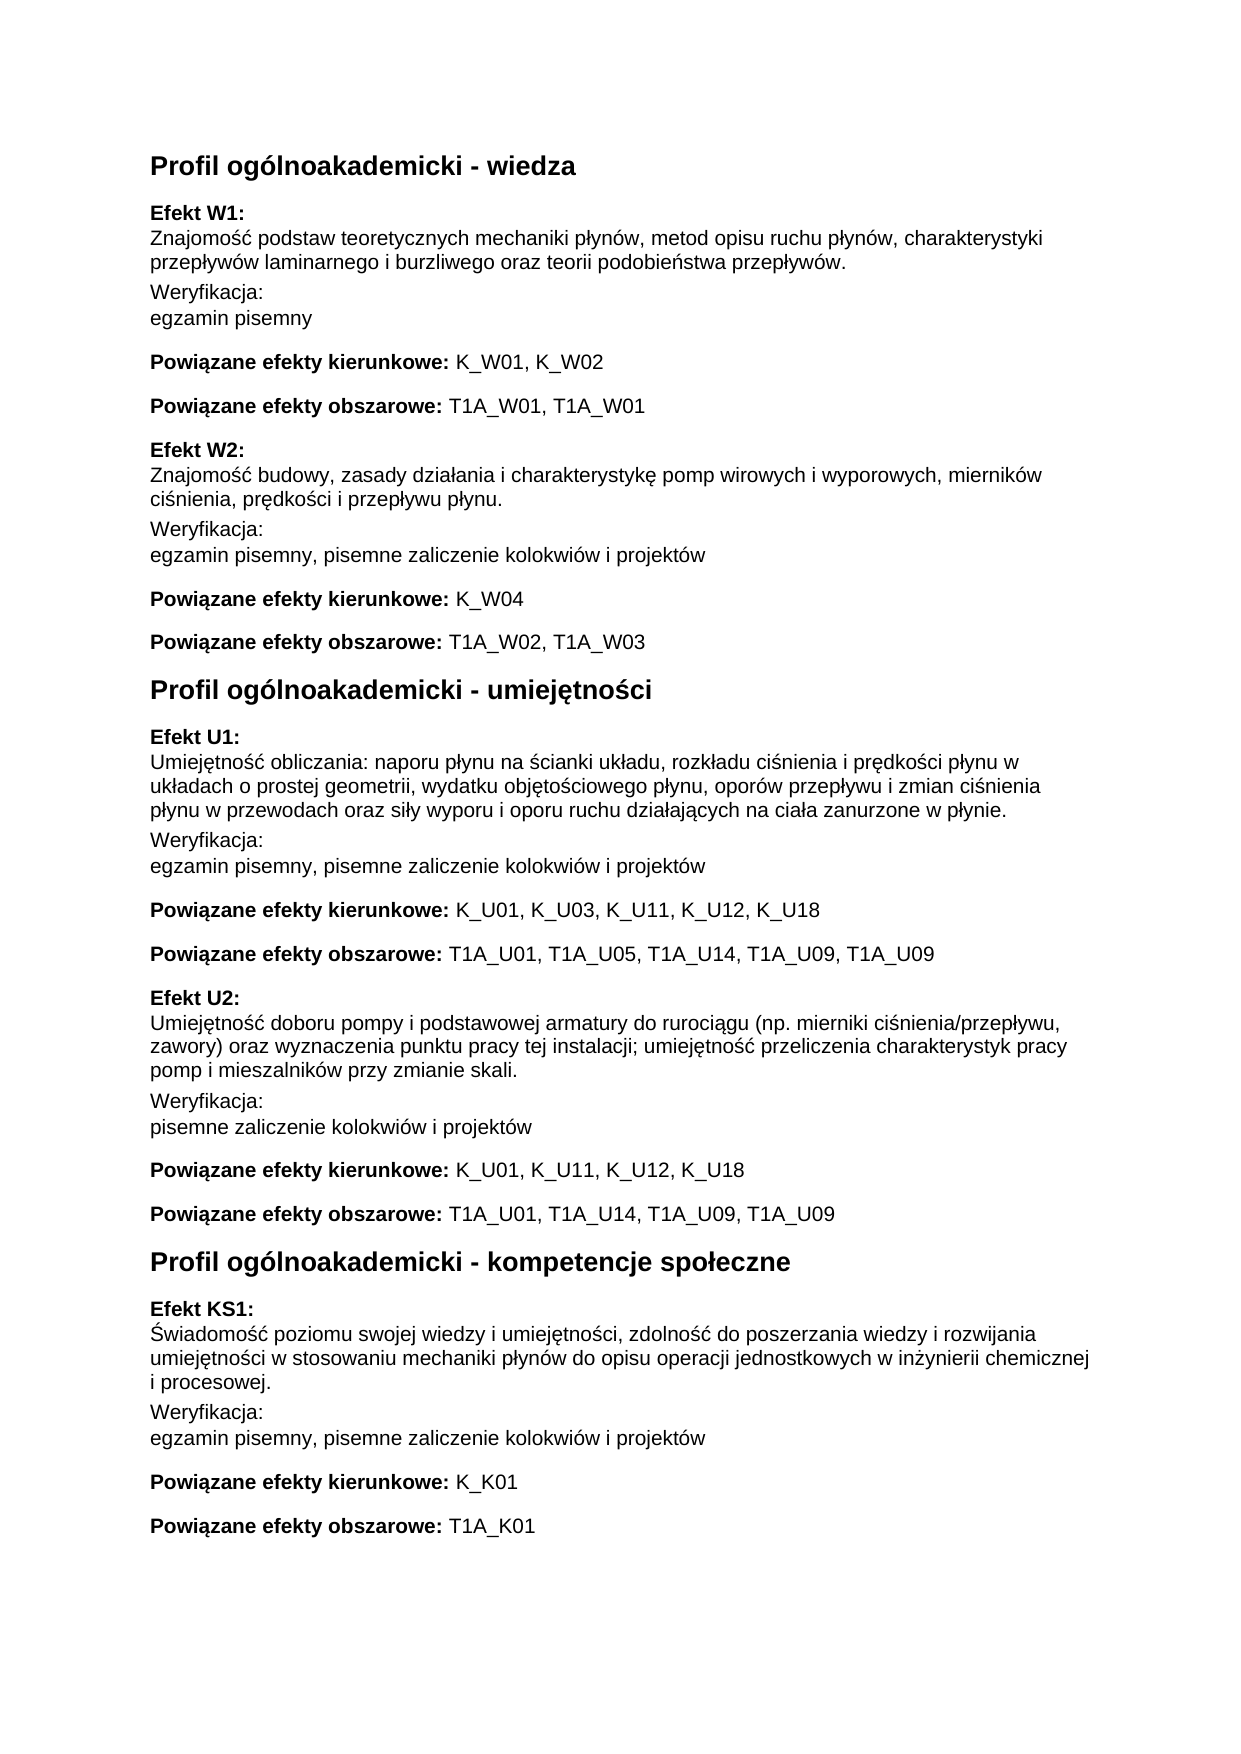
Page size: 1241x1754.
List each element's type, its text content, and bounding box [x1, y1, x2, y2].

text Powiązane efekty kierunkowe: K_U01, K_U03, K_U11, K_U12, K_U18 [150, 898, 1090, 922]
text Efekt W2: [150, 437, 1090, 461]
text Efekt W1: [150, 201, 1090, 225]
subtitle Profil ogólnoakademicki - wiedza [150, 150, 1090, 181]
text egzamin pisemny, pisemne zaliczenie kolokwiów i projektów [150, 854, 1090, 878]
text Umiejętność obliczania: naporu płynu na ścianki układu, rozkładu ciśnienia i prędkości płynu w układach o prostej geometrii, wydatku objętościowego płynu, oporów przepływu i zmian ciśnienia płynu w przewodach oraz siły wyporu i oporu ruchu działających na ciała zanurzone w płynie. [150, 750, 1090, 822]
text Weryfikacja: [150, 1088, 1090, 1112]
text Efekt U1: [150, 725, 1090, 749]
text Efekt KS1: [150, 1297, 1090, 1321]
text Znajomość budowy, zasady działania i charakterystykę pomp wirowych i wyporowych, mierników ciśnienia, prędkości i przepływu płynu. [150, 462, 1090, 510]
text Świadomość poziomu swojej wiedzy i umiejętności, zdolność do poszerzania wiedzy i rozwijania umiejętności w stosowaniu mechaniki płynów do opisu operacji jednostkowych w inżynierii chemicznej i procesowej. [150, 1322, 1090, 1394]
text pisemne zaliczenie kolokwiów i projektów [150, 1114, 1090, 1138]
text Umiejętność doboru pompy i podstawowej armatury do rurociągu (np. mierniki ciśnienia/przepływu, zawory) oraz wyznaczenia punktu pracy tej instalacji; umiejętność przeliczenia charakterystyk pracy pomp i mieszalników przy zmianie skali. [150, 1010, 1090, 1082]
text egzamin pisemny, pisemne zaliczenie kolokwiów i projektów [150, 1426, 1090, 1450]
text Weryfikacja: [150, 1400, 1090, 1424]
text Powiązane efekty kierunkowe: K_W04 [150, 586, 1090, 610]
text Powiązane efekty obszarowe: T1A_W01, T1A_W01 [150, 394, 1090, 418]
text Znajomość podstaw teoretycznych mechaniki płynów, metod opisu ruchu płynów, charakterystyki przepływów laminarnego i burzliwego oraz teorii podobieństwa przepływów. [150, 226, 1090, 274]
text Powiązane efekty kierunkowe: K_W01, K_W02 [150, 350, 1090, 374]
text Powiązane efekty obszarowe: T1A_U01, T1A_U05, T1A_U14, T1A_U09, T1A_U09 [150, 942, 1090, 966]
subtitle Profil ogólnoakademicki - kompetencje społeczne [150, 1246, 1090, 1277]
text Powiązane efekty obszarowe: T1A_U01, T1A_U14, T1A_U09, T1A_U09 [150, 1202, 1090, 1226]
text Powiązane efekty obszarowe: T1A_K01 [150, 1513, 1090, 1537]
text Efekt U2: [150, 985, 1090, 1009]
text egzamin pisemny, pisemne zaliczenie kolokwiów i projektów [150, 543, 1090, 567]
text Weryfikacja: [150, 517, 1090, 541]
text Powiązane efekty kierunkowe: K_K01 [150, 1470, 1090, 1494]
text egzamin pisemny [150, 306, 1090, 330]
text Powiązane efekty obszarowe: T1A_W02, T1A_W03 [150, 630, 1090, 654]
subtitle Profil ogólnoakademicki - umiejętności [150, 674, 1090, 705]
text Weryfikacja: [150, 280, 1090, 304]
text Powiązane efekty kierunkowe: K_U01, K_U11, K_U12, K_U18 [150, 1158, 1090, 1182]
text Weryfikacja: [150, 828, 1090, 852]
